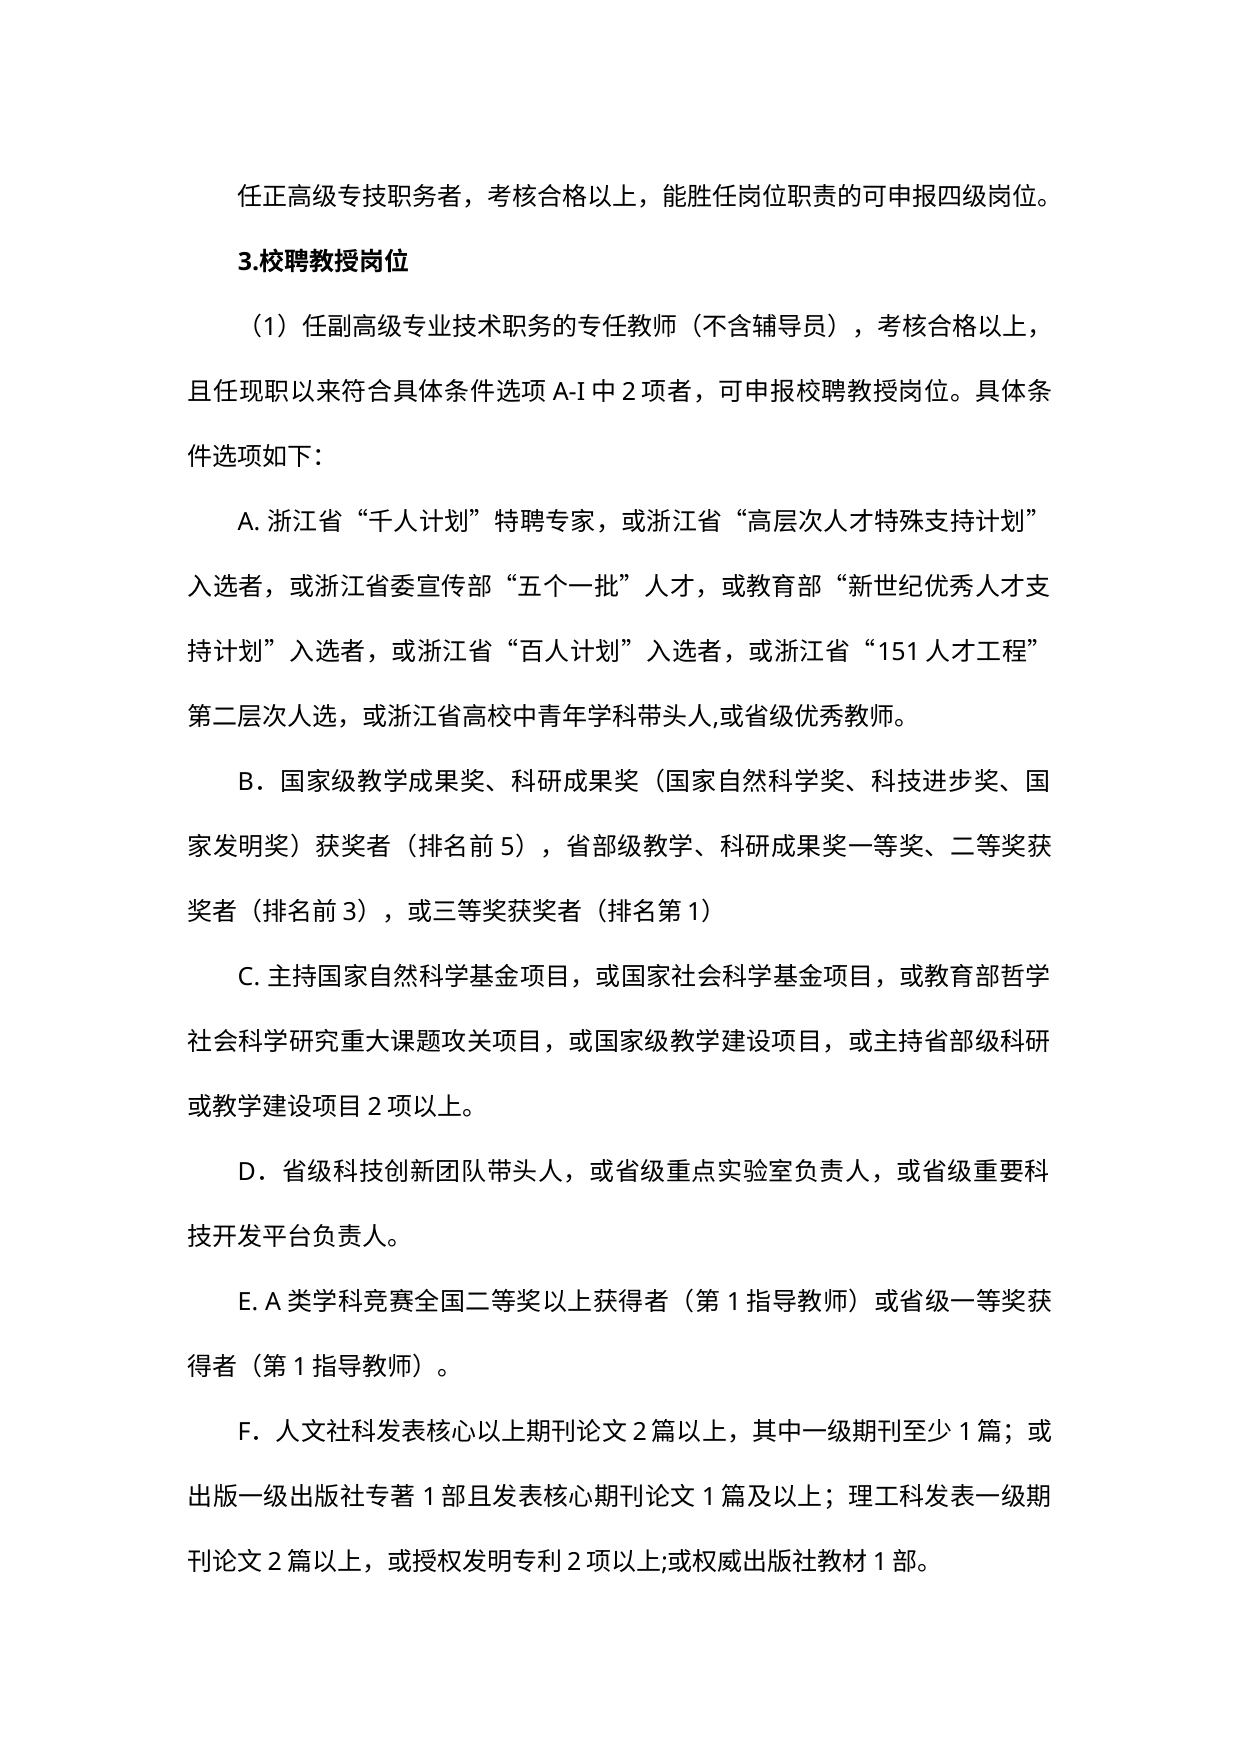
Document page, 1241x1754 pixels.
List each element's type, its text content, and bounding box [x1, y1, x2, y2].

text E. A类学科竞赛全国二等奖以上获得者（第1指导教师）或省级一等奖获得者（第1指导教师）。 [187, 1267, 1053, 1397]
text B．国家级教学成果奖、科研成果奖（国家自然科学奖、科技进步奖、国家发明奖）获奖者（排名前5），省部级教学、科研成果奖一等奖、二等奖获奖者（排名前3），或三等奖获奖者（排名第1） [187, 747, 1053, 942]
text （1）任副高级专业技术职务的专任教师（不含辅导员），考核合格以上，且任现职以来符合具体条件选项A-I中2项者，可申报校聘教授岗位。具体条件选项如下： [187, 292, 1053, 487]
text C. 主持国家自然科学基金项目，或国家社会科学基金项目，或教育部哲学社会科学研究重大课题攻关项目，或国家级教学建设项目，或主持省部级科研或教学建设项目2项以上。 [187, 942, 1053, 1137]
text 任正高级专技职务者，考核合格以上，能胜任岗位职责的可申报四级岗位。 [187, 162, 1053, 227]
text A. 浙江省“千人计划”特聘专家，或浙江省“高层次人才特殊支持计划”入选者，或浙江省委宣传部“五个一批”人才，或教育部“新世纪优秀人才支持计划”入选者，或浙江省“百人计划”入选者，或浙江省“151人才工程”第二层次人选，或浙江省高校中青年学科带头人,或省级优秀教师。 [187, 487, 1053, 747]
text D．省级科技创新团队带头人，或省级重点实验室负责人，或省级重要科技开发平台负责人。 [187, 1137, 1053, 1267]
text 3.校聘教授岗位 [187, 227, 1053, 292]
text F．人文社科发表核心以上期刊论文2篇以上，其中一级期刊至少1篇；或出版一级出版社专著1部且发表核心期刊论文1篇及以上；理工科发表一级期刊论文2篇以上，或授权发明专利2项以上;或权威出版社教材1部。 [187, 1397, 1053, 1592]
